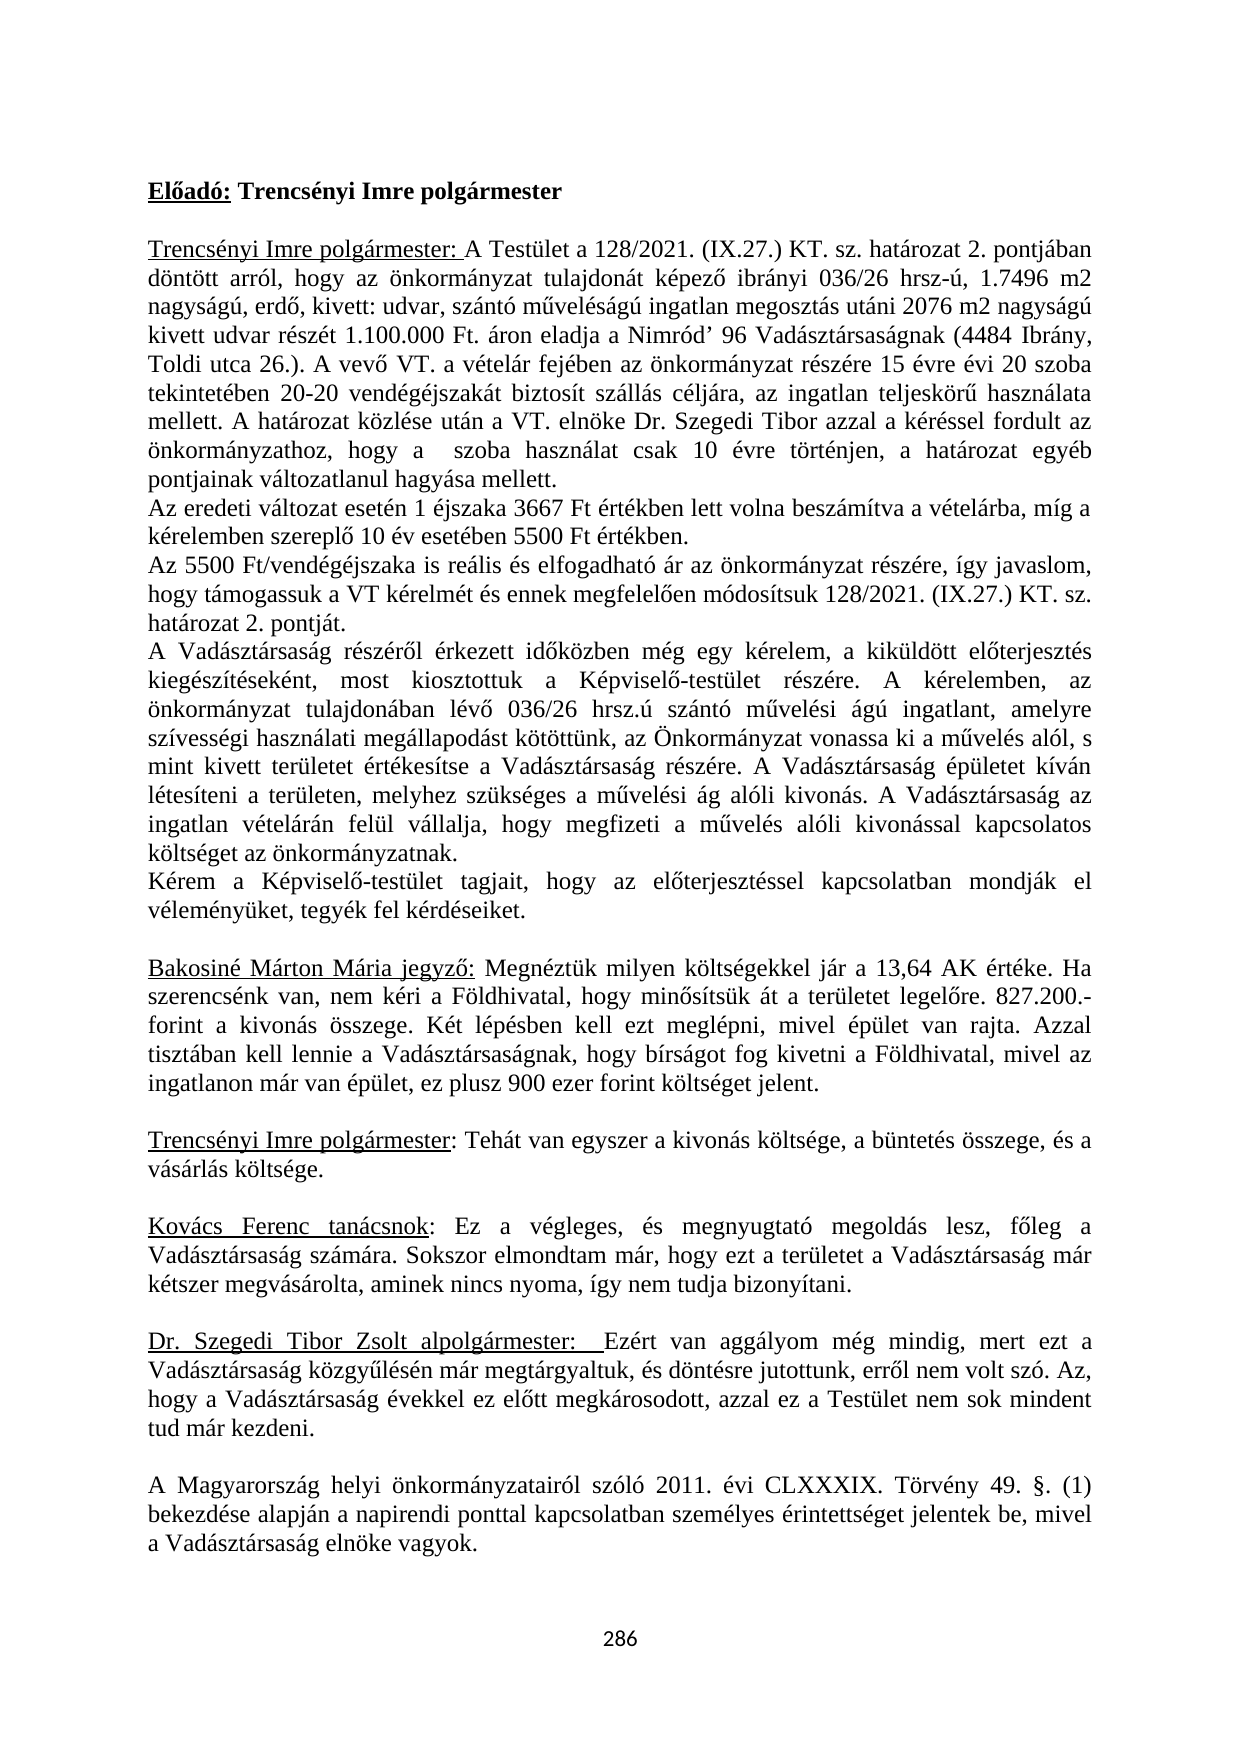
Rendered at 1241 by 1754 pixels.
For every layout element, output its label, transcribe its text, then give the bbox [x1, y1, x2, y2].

text Trencsényi Imre polgármester: Tehát van egyszer a kivonás költsége, a büntetés összege, és a vásárlás költsége. [148, 1125, 1093, 1183]
text A Vadásztársaság részéről érkezett időközben még egy kérelem, a kiküldött előterjesztés kiegészítéseként, most kiosztottuk a Képviselő-testület részére. A kérelemben, az önkormányzat tulajdonában lévő 036/26 hrsz.ú szántó művelési ágú ingatlant, amelyre szívességi használati megállapodást kötöttünk, az Önkormányzat vonassa ki a művelés alól, s mint kivett területet értékesítse a Vadásztársaság részére. A Vadásztársaság épületet kíván létesíteni a területen, melyhez szükséges a művelési ág alóli kivonás. A Vadásztársaság az ingatlan vételárán felül vállalja, hogy megfizeti a művelés alóli kivonással kapcsolatos költséget az önkormányzatnak. [148, 636, 1093, 866]
text Előadó: Trencsényi Imre polgármester [148, 176, 1093, 205]
text Kérem a Képviselő-testület tagjait, hogy az előterjesztéssel kapcsolatban mondják el véleményüket, tegyék fel kérdéseiket. [148, 866, 1093, 924]
text Az 5500 Ft/vendégéjszaka is reális és elfogadható ár az önkormányzat részére, így javaslom, hogy támogassuk a VT kérelmét és ennek megfelelően módosítsuk 128/2021. (IX.27.) KT. sz. határozat 2. pontját. [148, 550, 1093, 636]
text Trencsényi Imre polgármester: A Testület a 128/2021. (IX.27.) KT. sz. határozat 2. pontjában döntött arról, hogy az önkormányzat tulajdonát képező ibrányi 036/26 hrsz-ú, 1.7496 m2 nagyságú, erdő, kivett: udvar, szántó műveléságú ingatlan megosztás utáni 2076 m2 nagyságú kivett udvar részét 1.100.000 Ft. áron eladja a Nimród’ 96 Vadásztársaságnak (4484 Ibrány, Toldi utca 26.). A vevő VT. a vételár fejében az önkormányzat részére 15 évre évi 20 szoba tekintetében 20-20 vendégéjszakát biztosít szállás céljára, az ingatlan teljeskörű használata mellett. A határozat közlése után a VT. elnöke Dr. Szegedi Tibor azzal a kéréssel fordult az önkormányzathoz, hogy a szoba használat csak 10 évre történjen, a határozat egyéb pontjainak változatlanul hagyása mellett. [148, 234, 1093, 493]
text Dr. Szegedi Tibor Zsolt alpolgármester: Ezért van aggályom még mindig, mert ezt a Vadásztársaság közgyűlésén már megtárgyaltuk, és döntésre jutottunk, erről nem volt szó. Az, hogy a Vadásztársaság évekkel ez előtt megkárosodott, azzal ez a Testület nem sok mindent tud már kezdeni. [148, 1326, 1093, 1441]
text Az eredeti változat esetén 1 éjszaka 3667 Ft értékben lett volna beszámítva a vételárba, míg a kérelemben szereplő 10 év esetében 5500 Ft értékben. [148, 493, 1093, 550]
text Bakosiné Márton Mária jegyző: Megnéztük milyen költségekkel jár a 13,64 AK értéke. Ha szerencsénk van, nem kéri a Földhivatal, hogy minősítsük át a területet legelőre. 827.200.- forint a kivonás összege. Két lépésben kell ezt meglépni, mivel épület van rajta. Azzal tisztában kell lennie a Vadásztársaságnak, hogy bírságot fog kivetni a Földhivatal, mivel az ingatlanon már van épület, ez plusz 900 ezer forint költséget jelent. [148, 953, 1093, 1096]
text A Magyarország helyi önkormányzatairól szóló 2011. évi CLXXXIX. Törvény 49. §. (1) bekezdése alapján a napirendi ponttal kapcsolatban személyes érintettséget jelentek be, mivel a Vadásztársaság elnöke vagyok. [148, 1470, 1093, 1556]
text Kovács Ferenc tanácsnok: Ez a végleges, és megnyugtató megoldás lesz, főleg a Vadásztársaság számára. Sokszor elmondtam már, hogy ezt a területet a Vadásztársaság már kétszer megvásárolta, aminek nincs nyoma, így nem tudja bizonyítani. [148, 1211, 1093, 1298]
